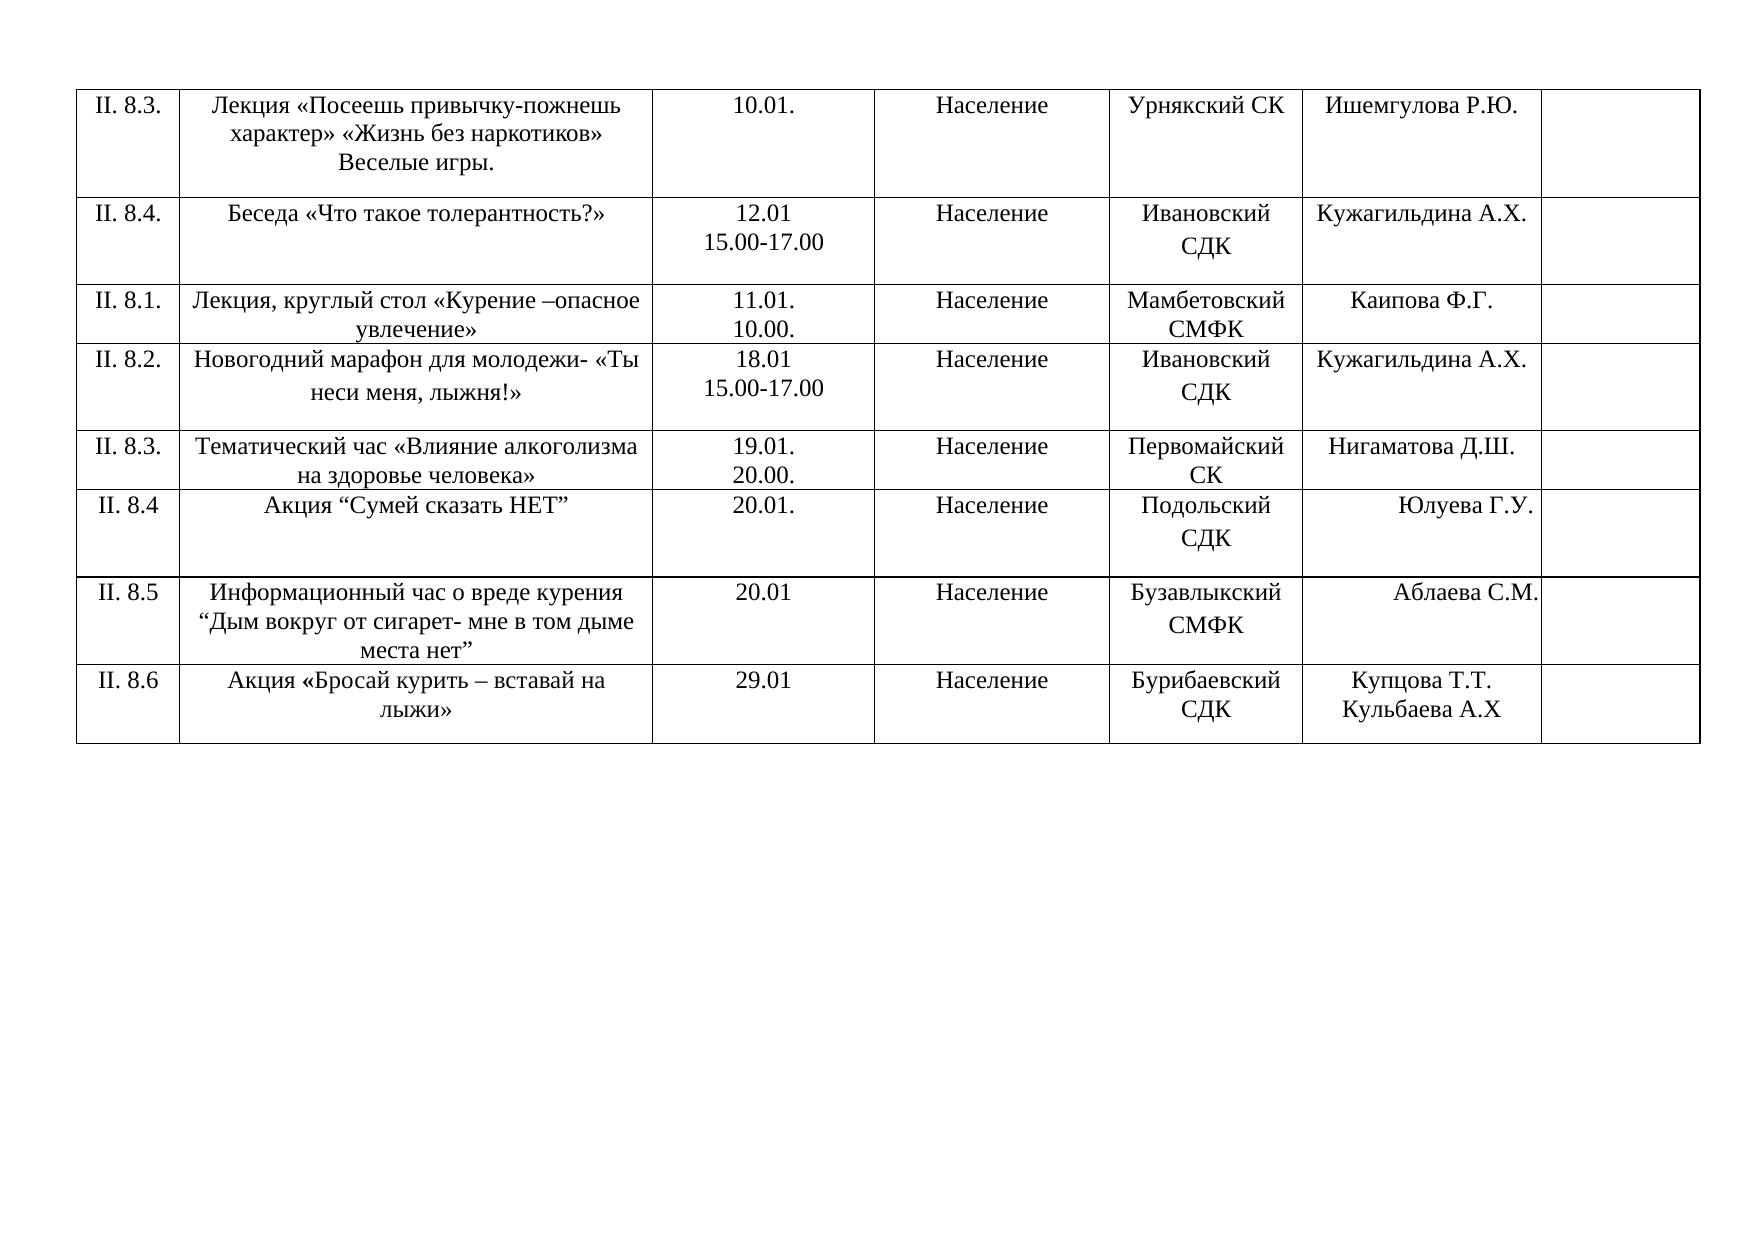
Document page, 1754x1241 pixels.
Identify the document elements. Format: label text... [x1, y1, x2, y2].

table_cell Население [875, 344, 1109, 430]
table_cell [1542, 431, 1699, 489]
table_cell 29.01 [653, 665, 874, 743]
table_cell Беседа «Что такое толерантность?» [180, 198, 652, 284]
table_cell Тематический час «Влияние алкоголизма на здоровье человека» [180, 431, 652, 489]
table_cell 20.01 [653, 578, 874, 664]
table_cell Аблаева С.М. [1303, 578, 1541, 664]
table_cell II. 8.4 [77, 490, 179, 576]
table_cell Ивановский СДК [1110, 198, 1302, 284]
table_cell 11.01. 10.00. [653, 285, 874, 343]
table_cell II. 8.5 [77, 578, 179, 664]
table_cell 12.01 15.00-17.00 [653, 198, 874, 284]
table_cell Кужагильдина А.Х. [1303, 344, 1541, 430]
table_cell Юлуева Г.У. [1303, 490, 1541, 576]
table_cell Первомайский СК [1110, 431, 1302, 489]
table_cell II. 8.4. [77, 198, 179, 284]
table_cell Мамбетовский СМФК [1110, 285, 1302, 343]
table_cell Лекция «Посеешь привычку-пожнешь характер» «Жизнь без наркотиков» Веселые игры. [180, 90, 652, 197]
table_cell Население [875, 490, 1109, 576]
table_cell II. 8.6 [77, 665, 179, 743]
table_cell Бузавлыкский СМФК [1110, 578, 1302, 664]
table_cell Население [875, 285, 1109, 343]
table_cell Лекция, круглый стол «Курение –опасное увлечение» [180, 285, 652, 343]
table_cell Кужагильдина А.Х. [1303, 198, 1541, 284]
table_cell Население [875, 90, 1109, 197]
table_cell Акция “Сумей сказать НЕТ” [180, 490, 652, 576]
table_cell Подольский СДК [1110, 490, 1302, 576]
table_cell Новогодний марафон для молодежи- «Ты неси меня, лыжня!» [180, 344, 652, 430]
table_cell II. 8.1. [77, 285, 179, 343]
table_cell Акция «Бросай курить – вставай на лыжи» [180, 665, 652, 743]
table_cell Население [875, 665, 1109, 743]
table_cell [1542, 578, 1699, 664]
table_cell Нигаматова Д.Ш. [1303, 431, 1541, 489]
table_cell 18.01 15.00-17.00 [653, 344, 874, 430]
table_cell [1542, 285, 1699, 343]
table_cell 20.01. [653, 490, 874, 576]
table_cell [1542, 344, 1699, 430]
table_cell II. 8.3. [77, 431, 179, 489]
table_cell [1542, 665, 1699, 743]
table_cell Население [875, 431, 1109, 489]
table_cell [1542, 198, 1699, 284]
table_cell Ивановский СДК [1110, 344, 1302, 430]
table_cell II. 8.3. [77, 90, 179, 197]
table_cell Население [875, 578, 1109, 664]
table_cell Урнякский СК [1110, 90, 1302, 197]
table_cell Каипова Ф.Г. [1303, 285, 1541, 343]
table_cell II. 8.2. [77, 344, 179, 430]
table_cell Купцова Т.Т. Кульбаева А.Х [1303, 665, 1541, 743]
table_cell [1542, 490, 1699, 576]
table_cell [1542, 90, 1699, 197]
table_cell Население [875, 198, 1109, 284]
table_cell 10.01. [653, 90, 874, 197]
table_cell Информационный час о вреде курения “Дым вокруг от сигарет- мне в том дыме места нет” [180, 578, 652, 664]
table_cell 19.01. 20.00. [653, 431, 874, 489]
table_cell Бурибаевский СДК [1110, 665, 1302, 743]
table_cell Ишемгулова Р.Ю. [1303, 90, 1541, 197]
